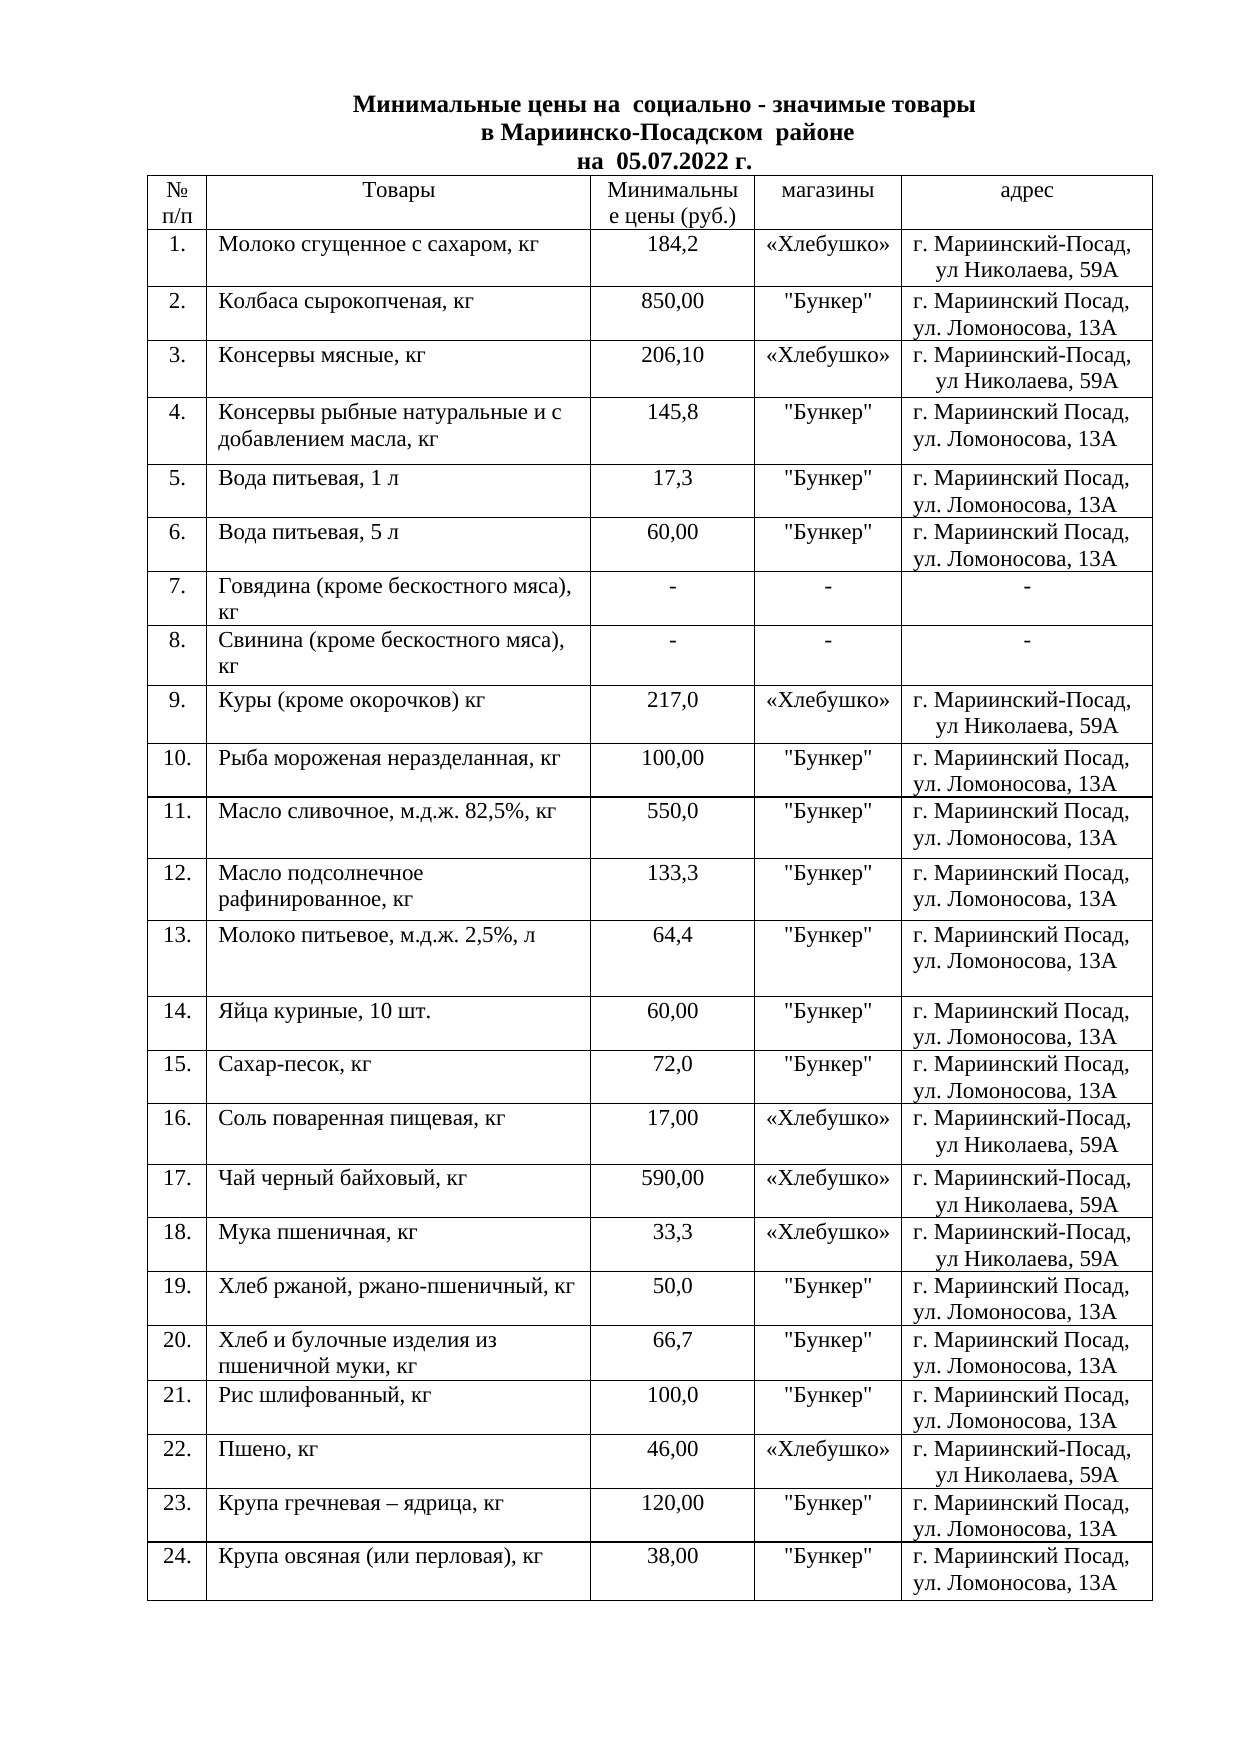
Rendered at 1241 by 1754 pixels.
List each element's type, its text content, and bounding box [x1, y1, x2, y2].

table_cell г. Мариинский Посад, ул. Ломоносова, 13А [902, 798, 1152, 858]
table_cell 9. [148, 686, 206, 743]
table_cell 2. [148, 287, 206, 340]
table_cell Мука пшеничная, кг [207, 1218, 590, 1271]
table_cell г. Мариинский Посад, ул. Ломоносова, 13А [902, 859, 1152, 920]
table_header магазины [755, 176, 901, 229]
table_cell "Бункер" [755, 1381, 901, 1434]
table_cell г. Мариинский Посад, ул. Ломоносова, 13А [902, 1051, 1152, 1103]
table_cell Крупа овсяная (или перловая), кг [207, 1543, 590, 1600]
table_cell 22. [148, 1435, 206, 1488]
table_cell г. Мариинский Посад, ул. Ломоносова, 13А [902, 921, 1152, 996]
table_cell 17,00 [591, 1104, 754, 1163]
table_cell 590,00 [591, 1165, 754, 1217]
table_cell 120,00 [591, 1489, 754, 1541]
table_cell 17. [148, 1165, 206, 1217]
table_cell г. Мариинский Посад, ул. Ломоносова, 13А [902, 1326, 1152, 1380]
table_cell 24. [148, 1543, 206, 1600]
table_cell Вода питьевая, 5 л [207, 518, 590, 571]
table_cell 850,00 [591, 287, 754, 340]
table_cell - [591, 626, 754, 685]
table_cell 19. [148, 1272, 206, 1325]
table_cell 46,00 [591, 1435, 754, 1488]
table_cell "Бункер" [755, 921, 901, 996]
table_cell Яйца куриные, 10 шт. [207, 997, 590, 1049]
table_cell "Бункер" [755, 1326, 901, 1380]
table_cell «Хлебушко» [755, 1165, 901, 1217]
table_cell "Бункер" [755, 287, 901, 340]
table_cell Масло подсолнечное рафинированное, кг [207, 859, 590, 920]
text в Мариинско-Посадском районе [177, 117, 1152, 146]
table_cell 145,8 [591, 398, 754, 463]
table_cell Молоко питьевое, м.д.ж. 2,5%, л [207, 921, 590, 996]
table_cell Сахар-песок, кг [207, 1051, 590, 1103]
table_cell 5. [148, 465, 206, 517]
table_cell 12. [148, 859, 206, 920]
table_cell 16. [148, 1104, 206, 1163]
table_cell 550,0 [591, 798, 754, 858]
table_cell "Бункер" [755, 1489, 901, 1541]
table_cell г. Мариинский Посад, ул. Ломоносова, 13А [902, 1543, 1152, 1600]
table_cell 50,0 [591, 1272, 754, 1325]
table_cell г. Мариинский-Посад, ул Николаева, 59А [902, 230, 1152, 286]
table_cell 100,00 [591, 744, 754, 796]
table_cell г. Мариинский-Посад, ул Николаева, 59А [902, 1218, 1152, 1271]
table_cell Пшено, кг [207, 1435, 590, 1488]
table_header № п/п [148, 176, 206, 229]
table_cell 184,2 [591, 230, 754, 286]
table_cell Свинина (кроме бескостного мяса), кг [207, 626, 590, 685]
table_cell г. Мариинский Посад, ул. Ломоносова, 13А [902, 287, 1152, 340]
table_cell г. Мариинский Посад, ул. Ломоносова, 13А [902, 465, 1152, 517]
text на 05.07.2022 г. [177, 146, 1152, 175]
table_cell г. Мариинский Посад, ул. Ломоносова, 13А [902, 1272, 1152, 1325]
table_cell 100,0 [591, 1381, 754, 1434]
table_cell г. Мариинский Посад, ул. Ломоносова, 13А [902, 1381, 1152, 1434]
table_cell 11. [148, 798, 206, 858]
table_cell 10. [148, 744, 206, 796]
table_cell «Хлебушко» [755, 686, 901, 743]
table_cell 60,00 [591, 997, 754, 1049]
table_cell "Бункер" [755, 744, 901, 796]
table_cell 206,10 [591, 341, 754, 397]
table_cell г. Мариинский-Посад, ул Николаева, 59А [902, 686, 1152, 743]
table_cell Крупа гречневая – ядрица, кг [207, 1489, 590, 1541]
table_cell 3. [148, 341, 206, 397]
table_cell «Хлебушко» [755, 1218, 901, 1271]
table_cell г. Мариинский-Посад, ул Николаева, 59А [902, 1104, 1152, 1163]
table_cell «Хлебушко» [755, 230, 901, 286]
table_cell - [755, 572, 901, 625]
table_header адрес [902, 176, 1152, 229]
table_cell 7. [148, 572, 206, 625]
table_cell Хлеб и булочные изделия из пшеничной муки, кг [207, 1326, 590, 1380]
table_cell 38,00 [591, 1543, 754, 1600]
table_cell "Бункер" [755, 997, 901, 1049]
table_cell Рыба мороженая неразделанная, кг [207, 744, 590, 796]
table_cell «Хлебушко» [755, 341, 901, 397]
table_cell г. Мариинский Посад, ул. Ломоносова, 13А [902, 997, 1152, 1049]
table_cell 18. [148, 1218, 206, 1271]
table_cell «Хлебушко» [755, 1104, 901, 1163]
table_cell 133,3 [591, 859, 754, 920]
table_cell 1. [148, 230, 206, 286]
table_cell 14. [148, 997, 206, 1049]
table_cell 217,0 [591, 686, 754, 743]
table_cell 21. [148, 1381, 206, 1434]
table_cell Консервы мясные, кг [207, 341, 590, 397]
table_cell г. Мариинский Посад, ул. Ломоносова, 13А [902, 398, 1152, 463]
table_cell "Бункер" [755, 398, 901, 463]
table_header Минимальные цены (руб.) [591, 176, 754, 229]
table_cell - [902, 626, 1152, 685]
table_header Товары [207, 176, 590, 229]
table_cell г. Мариинский Посад, ул. Ломоносова, 13А [902, 1489, 1152, 1541]
table_cell "Бункер" [755, 798, 901, 858]
text Минимальные цены на социально - значимые товары [177, 89, 1152, 117]
table_cell г. Мариинский-Посад, ул Николаева, 59А [902, 1165, 1152, 1217]
table_cell 17,3 [591, 465, 754, 517]
table_cell "Бункер" [755, 859, 901, 920]
table_cell - [902, 572, 1152, 625]
table_cell Молоко сгущенное с сахаром, кг [207, 230, 590, 286]
table_cell 23. [148, 1489, 206, 1541]
table_cell Консервы рыбные натуральные и с добавлением масла, кг [207, 398, 590, 463]
table_cell 33,3 [591, 1218, 754, 1271]
table_cell Говядина (кроме бескостного мяса), кг [207, 572, 590, 625]
table_cell г. Мариинский Посад, ул. Ломоносова, 13А [902, 744, 1152, 796]
table_cell 4. [148, 398, 206, 463]
table_cell Соль поваренная пищевая, кг [207, 1104, 590, 1163]
table_cell 66,7 [591, 1326, 754, 1380]
table_cell 8. [148, 626, 206, 685]
table_cell - [755, 626, 901, 685]
table_cell 64,4 [591, 921, 754, 996]
table_cell - [591, 572, 754, 625]
table_cell Куры (кроме окорочков) кг [207, 686, 590, 743]
table_cell г. Мариинский-Посад, ул Николаева, 59А [902, 341, 1152, 397]
table_cell г. Мариинский Посад, ул. Ломоносова, 13А [902, 518, 1152, 571]
table_cell Хлеб ржаной, ржано-пшеничный, кг [207, 1272, 590, 1325]
table_cell Чай черный байховый, кг [207, 1165, 590, 1217]
table_cell Масло сливочное, м.д.ж. 82,5%, кг [207, 798, 590, 858]
table_cell г. Мариинский-Посад, ул Николаева, 59А [902, 1435, 1152, 1488]
table_cell "Бункер" [755, 465, 901, 517]
table_cell 13. [148, 921, 206, 996]
table_cell 15. [148, 1051, 206, 1103]
table_cell «Хлебушко» [755, 1435, 901, 1488]
table_cell "Бункер" [755, 1543, 901, 1600]
table_cell "Бункер" [755, 518, 901, 571]
table_cell 20. [148, 1326, 206, 1380]
table_cell 60,00 [591, 518, 754, 571]
table_cell 72,0 [591, 1051, 754, 1103]
table_cell Рис шлифованный, кг [207, 1381, 590, 1434]
table_cell "Бункер" [755, 1272, 901, 1325]
table_cell Вода питьевая, 1 л [207, 465, 590, 517]
table_cell "Бункер" [755, 1051, 901, 1103]
table_cell Колбаса сырокопченая, кг [207, 287, 590, 340]
table_cell 6. [148, 518, 206, 571]
